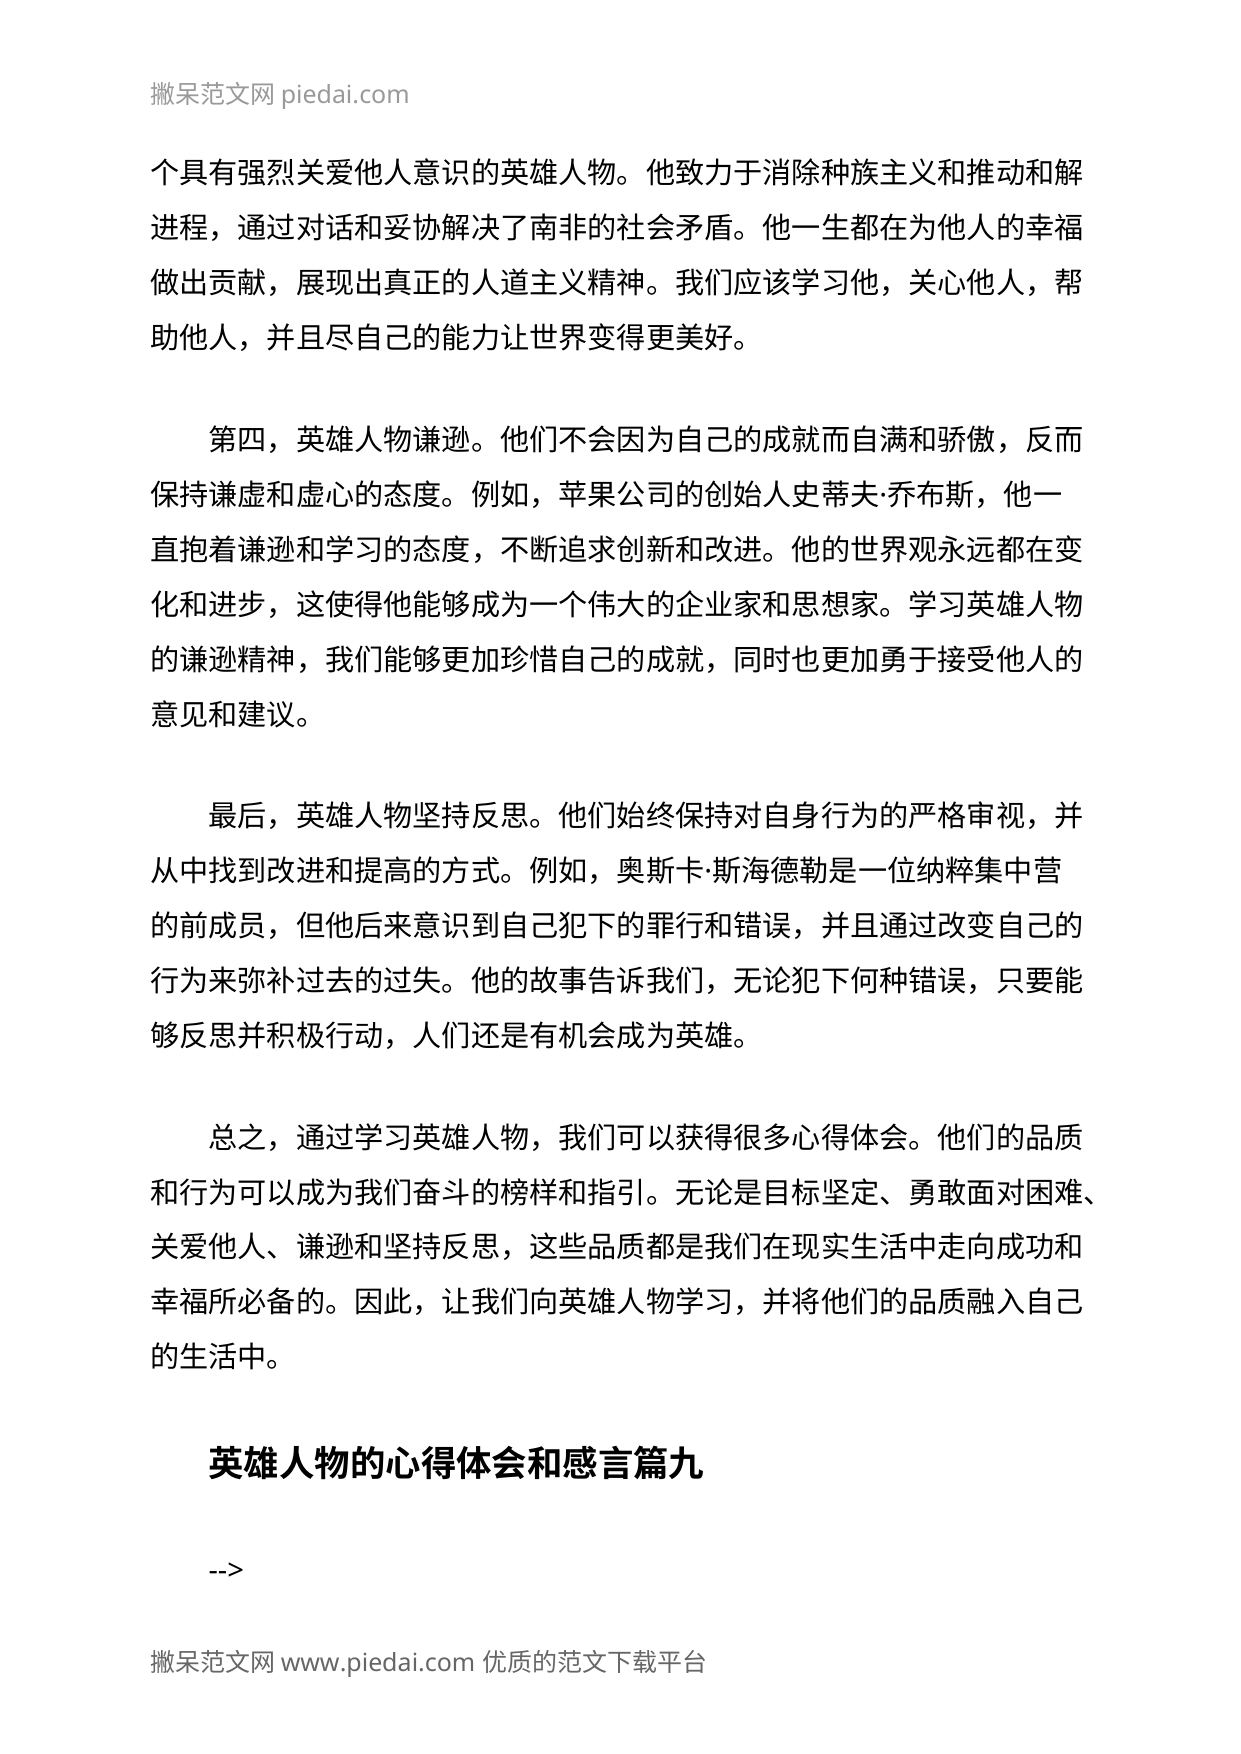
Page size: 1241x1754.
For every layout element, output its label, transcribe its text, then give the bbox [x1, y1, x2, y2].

text 总之，通过学习英雄人物，我们可以获得很多心得体会。他们的品质和行为可以成为我们奋斗的榜样和指引。无论是目标坚定、勇敢面对困难、关爱他人、谦逊和坚持反思，这些品质都是我们在现实生活中走向成功和幸福所必备的。因此，让我们向英雄人物学习，并将他们的品质融入自己的生活中。 [150, 1114, 1090, 1376]
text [150, 150, 1090, 357]
text 第四，英雄人物谦逊。他们不会因为自己的成就而自满和骄傲，反而保持谦虚和虚心的态度。例如，苹果公司的创始人史蒂夫·乔布斯，他一直抱着谦逊和学习的态度，不断追求创新和改进。他的世界观永远都在变化和进步，这使得他能够成为一个伟大的企业家和思想家。学习英雄人物的谦逊精神，我们能够更加珍惜自己的成就，同时也更加勇于接受他人的意见和建议。 [150, 416, 1090, 733]
text 英雄人物的心得体会和感言篇九 [150, 1436, 1090, 1487]
text --> [150, 1549, 1090, 1589]
text 最后，英雄人物坚持反思。他们始终保持对自身行为的严格审视，并从中找到改进和提高的方式。例如，奥斯卡·斯海德勒是一位纳粹集中营的前成员，但他后来意识到自己犯下的罪行和错误，并且通过改变自己的行为来弥补过去的过失。他的故事告诉我们，无论犯下何种错误，只要能够反思并积极行动，人们还是有机会成为英雄。 [150, 793, 1090, 1055]
